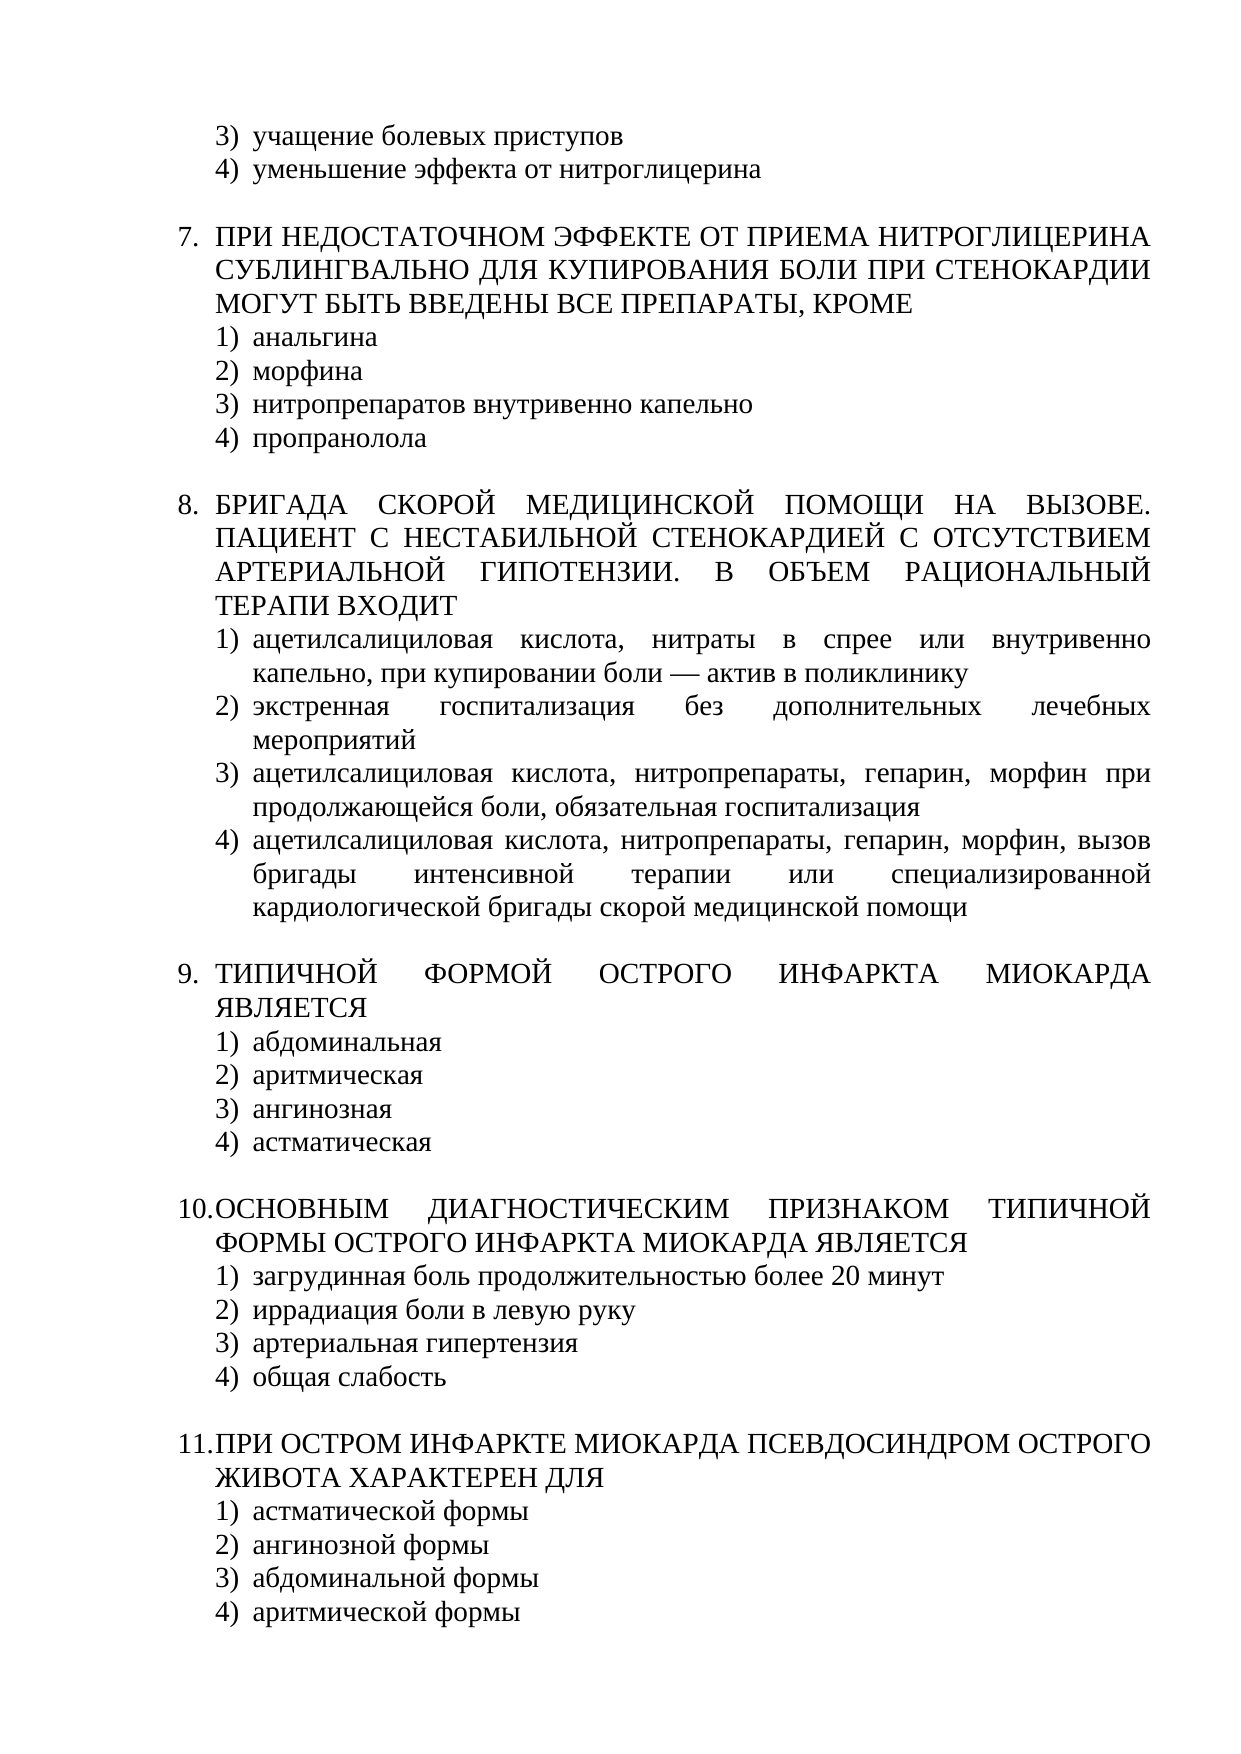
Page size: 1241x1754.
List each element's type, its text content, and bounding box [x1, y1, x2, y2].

list ацетилсалициловая кислота, нитраты в спрее или внутривенно капельно, при купировании боли — актив в поликлинику [215, 621, 1152, 688]
list экстренная госпитализация без дополнительных лечебных мероприятий [215, 688, 1152, 755]
list морфина [215, 353, 1152, 386]
list ОСНОВНЫМ ДИАГНОСТИЧЕСКИМ ПРИЗНАКОМ ТИПИЧНОЙ ФОРМЫ ОСТРОГО ИНФАРКТА МИОКАРДА ЯВЛЯЕТСЯ [177, 1191, 1152, 1258]
list БРИГАДА СКОРОЙ МЕДИЦИНСКОЙ ПОМОЩИ НА ВЫЗОВЕ. ПАЦИЕНТ С НЕСТАБИЛЬНОЙ СТЕНОКАРДИЕЙ С ОТСУТСТВИЕМ АРТЕРИАЛЬНОЙ ГИПОТЕНЗИИ. В ОБЪЕМ РАЦИОНАЛЬНЫЙ ТЕРАПИ ВХОДИТ [177, 487, 1152, 621]
list иррадиация боли в левую руку [215, 1292, 1152, 1326]
list уменьшение эффекта от нитроглицерина [215, 152, 1152, 185]
list астматической формы [215, 1493, 1152, 1527]
list ангинозная [215, 1091, 1152, 1124]
list ацетилсалициловая кислота, нитропрепараты, гепарин, морфин при продолжающейся боли, обязательная госпитализация [215, 755, 1152, 822]
list ПРИ ОСТРОМ ИНФАРКТЕ МИОКАРДА ПСЕВДОСИНДРОМ ОСТРОГО ЖИВОТА ХАРАКТЕРЕН ДЛЯ [177, 1426, 1152, 1493]
list абдоминальной формы [215, 1560, 1152, 1594]
list аритмической формы [215, 1594, 1152, 1627]
list артериальная гипертензия [215, 1326, 1152, 1359]
list ПРИ НЕДОСТАТОЧНОМ ЭФФЕКТЕ ОТ ПРИЕМА НИТРОГЛИЦЕРИНА СУБЛИНГВАЛЬНО ДЛЯ КУПИРОВАНИЯ БОЛИ ПРИ СТЕНОКАРДИИ МОГУТ БЫТЬ ВВЕДЕНЫ ВСЕ ПРЕПАРАТЫ, КРОМЕ [177, 219, 1152, 319]
list нитропрепаратов внутривенно капельно [215, 386, 1152, 420]
list ТИПИЧНОЙ ФОРМОЙ ОСТРОГО ИНФАРКТА МИОКАРДА ЯВЛЯЕТСЯ [177, 957, 1152, 1024]
list загрудинная боль продолжительностью более 20 минут [215, 1258, 1152, 1292]
list ацетилсалициловая кислота, нитропрепараты, гепарин, морфин, вызов бригады интенсивной терапии или специализированной кардиологической бригады скорой медицинской помощи [215, 822, 1152, 923]
list пропранолола [215, 420, 1152, 453]
list абдоминальная [215, 1024, 1152, 1057]
list общая слабость [215, 1359, 1152, 1393]
list ангинозной формы [215, 1527, 1152, 1560]
list аритмическая [215, 1057, 1152, 1091]
list учащение болевых приступов [215, 118, 1152, 152]
list астматическая [215, 1124, 1152, 1158]
list анальгина [215, 319, 1152, 353]
